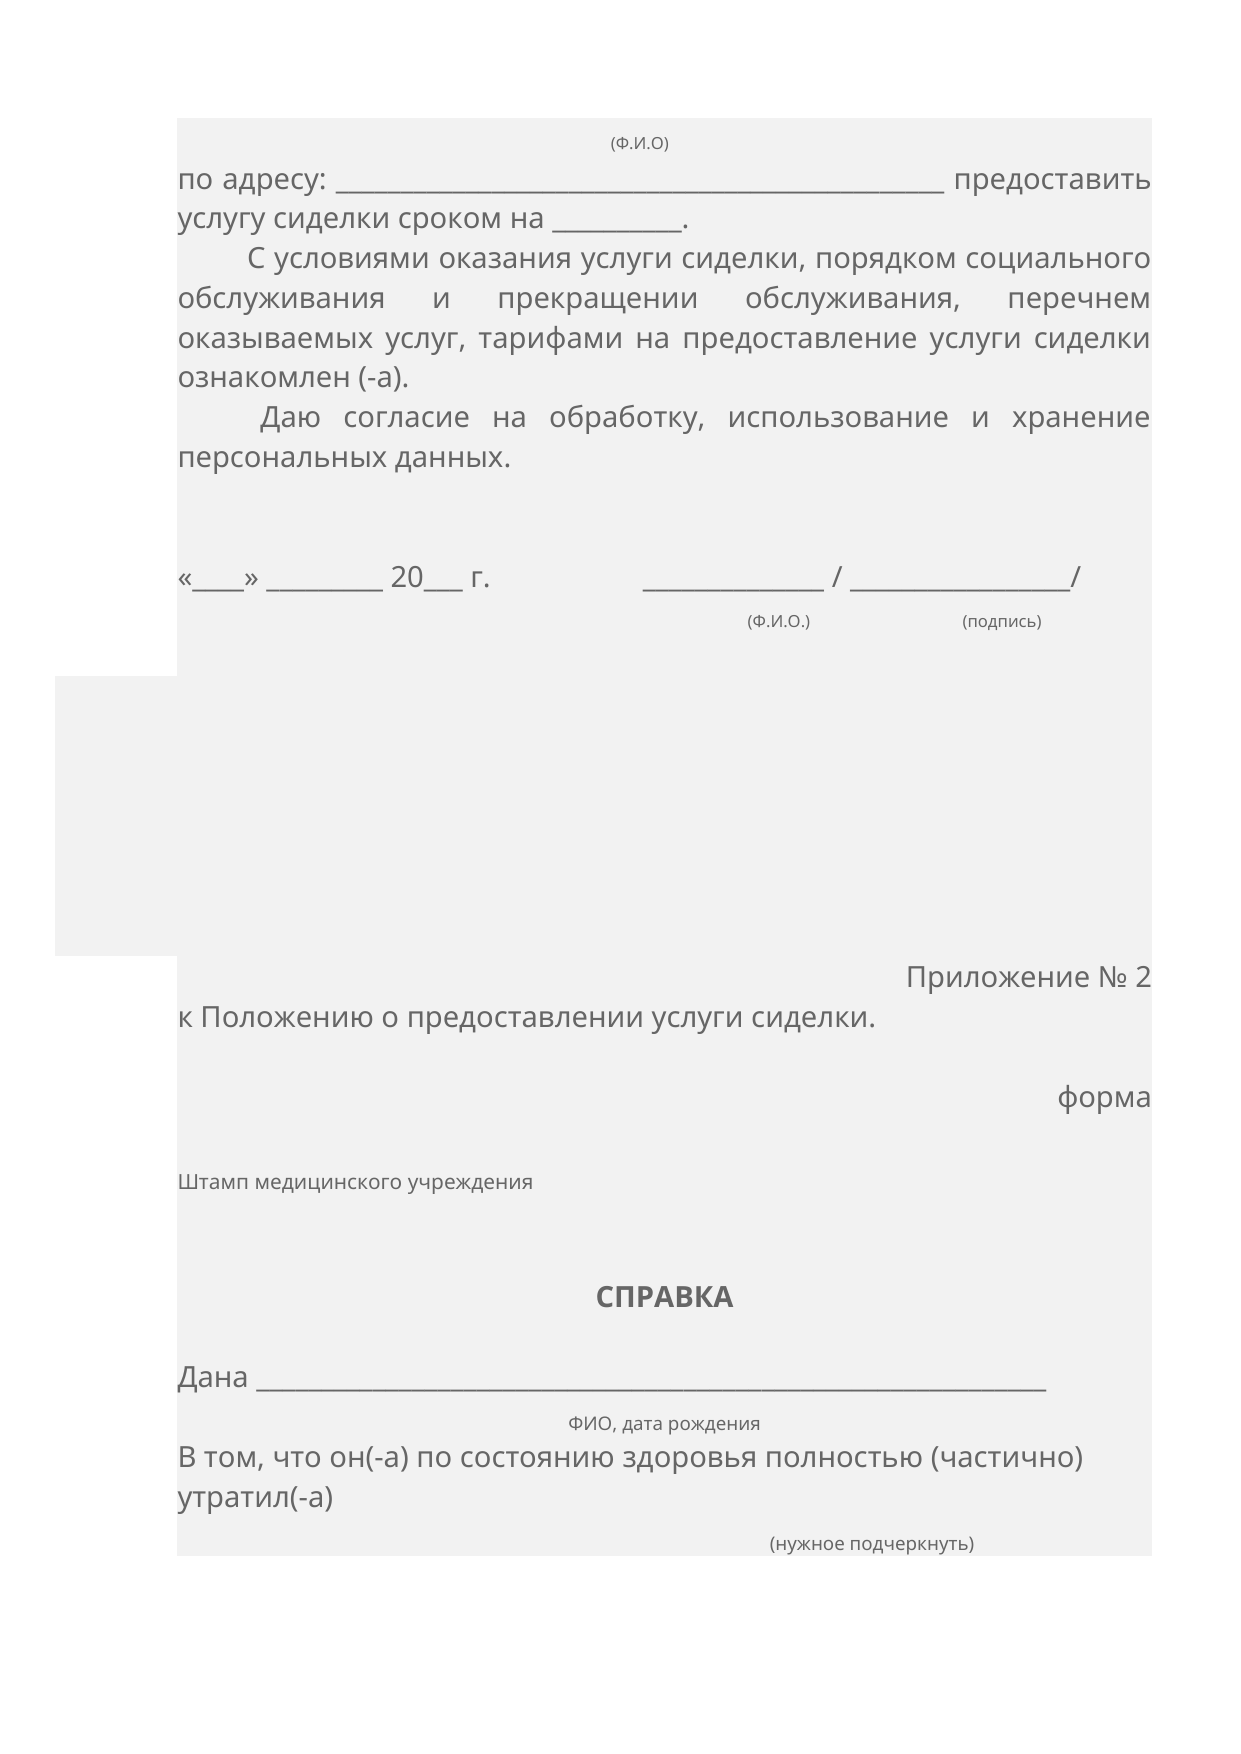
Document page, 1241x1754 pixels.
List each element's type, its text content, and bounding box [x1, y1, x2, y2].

text форма [177, 1076, 1152, 1116]
text В том, что он(-а) по состоянию здоровья полностью (частично) утратил(-а) [177, 1436, 1152, 1516]
text (Ф.И.О.) (подпись) [177, 596, 1152, 636]
text СПРАВКА [177, 1276, 1152, 1316]
text Приложение № 2 [177, 956, 1152, 996]
text Штамп медицинского учреждения [177, 1156, 1152, 1196]
text к Положению о предоставлении услуги сиделки. [177, 996, 1152, 1036]
text ФИО, дата рождения [177, 1396, 1152, 1436]
text по адресу: _______________________________________________ предоставить услугу сиделки сроком на __________. [177, 158, 1152, 237]
text (Ф.И.О) [177, 118, 1152, 158]
text Дана _____________________________________________________________ [177, 1356, 1152, 1396]
text Даю согласие на обработку, использование и хранение персональных данных. [177, 396, 1152, 476]
text «____» _________ 20___ г. ______________ / _________________/ [177, 556, 1152, 596]
text (нужное подчеркнуть) [177, 1516, 1152, 1556]
text С условиями оказания услуги сиделки, порядком социального обслуживания и прекращении обслуживания, перечнем оказываемых услуг, тарифами на предоставление услуги сиделки ознакомлен (-а). [177, 237, 1152, 396]
